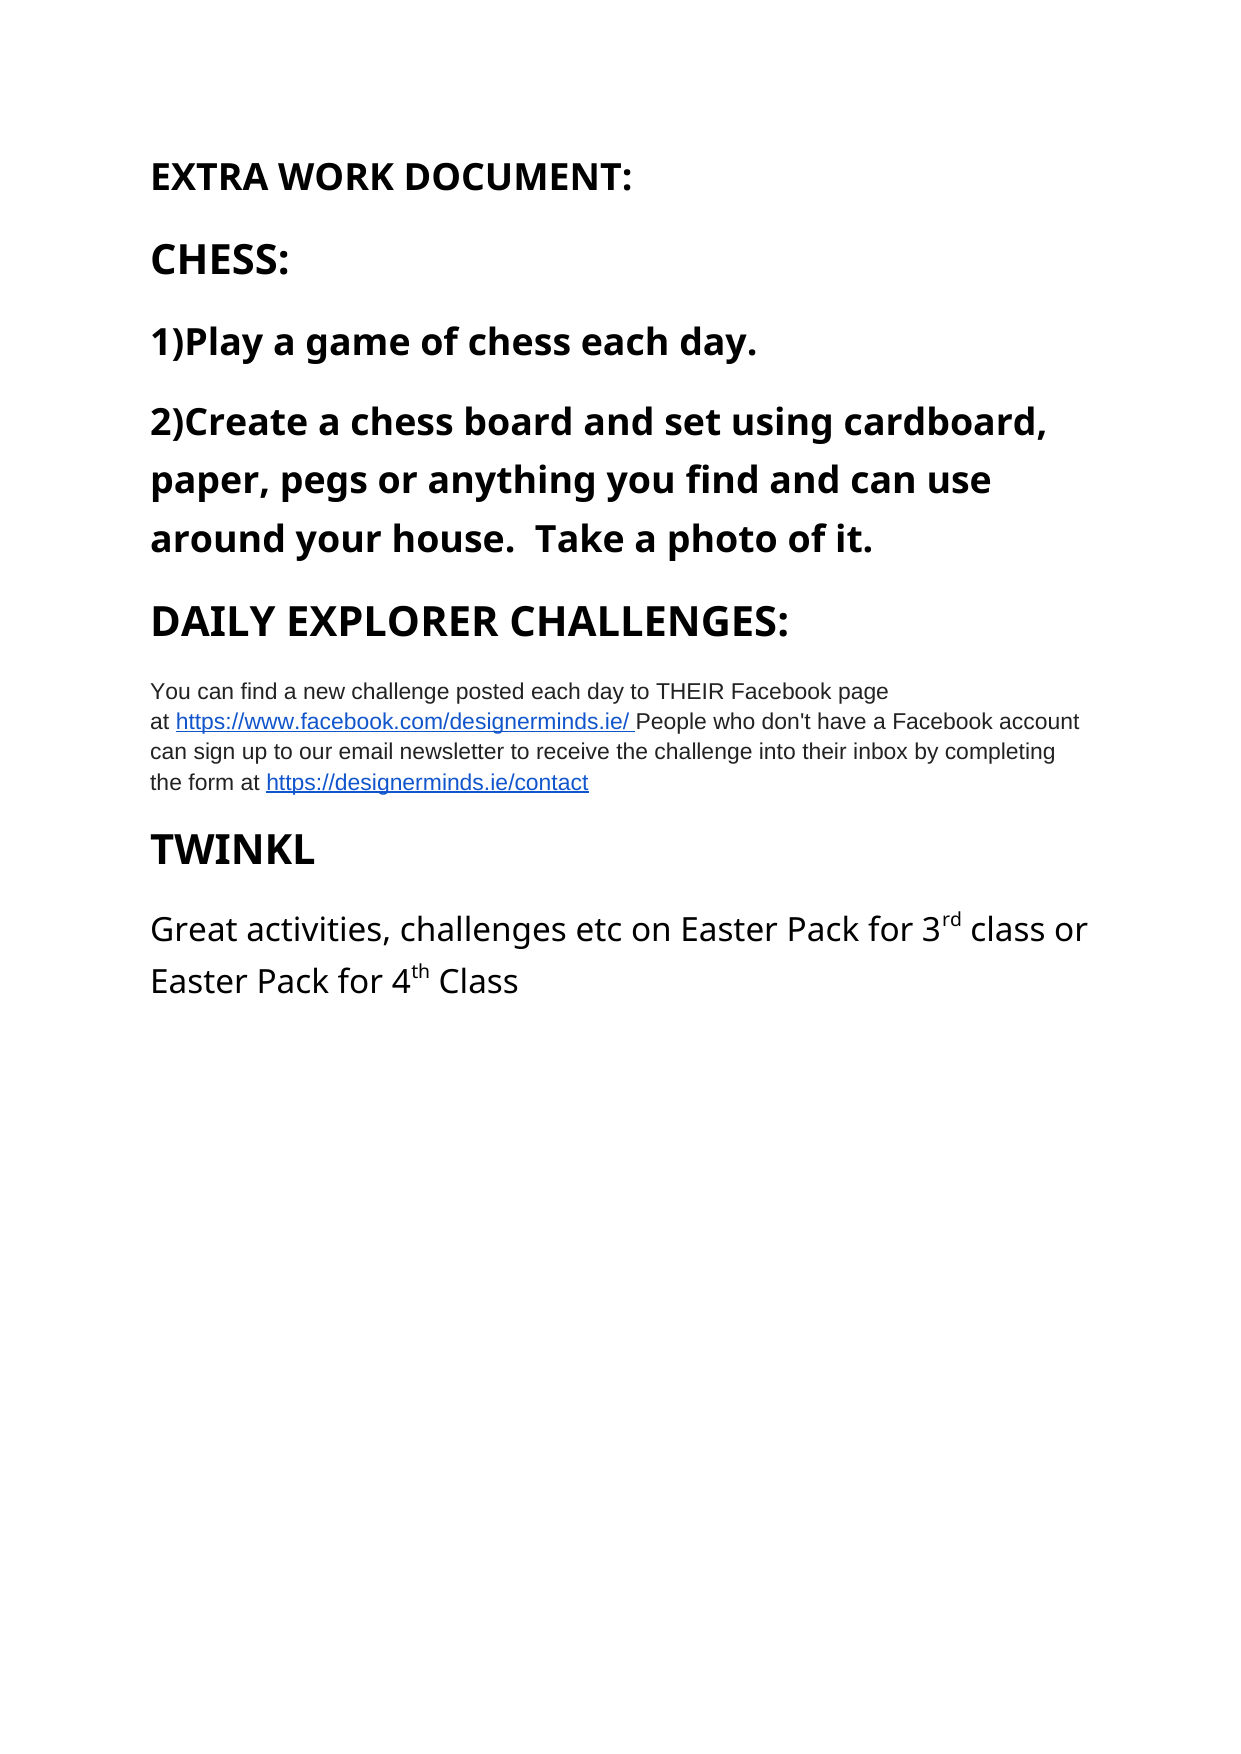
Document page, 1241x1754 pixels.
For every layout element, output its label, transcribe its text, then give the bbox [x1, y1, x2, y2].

text 2)Create a chess board and set using cardboard, paper, pegs or anything you find and can use around your house. Take a photo of it. [150, 395, 1090, 563]
text EXTRA WORK DOCUMENT: [150, 150, 1090, 201]
text CHESS: [150, 229, 1090, 286]
text TWINKL [150, 819, 1090, 876]
text You can find a new challenge posted each day to THEIR Facebook page at https://www.facebook.com/designerminds.ie/ People who don't have a Facebook account can sign up to our email newsletter to receive the challenge into their inbox by completing the form at https://designerminds.ie/contact [150, 678, 1090, 795]
text DAILY EXPLORER CHALLENGES: [150, 592, 1090, 648]
text 1)Play a game of chess each day. [150, 316, 1090, 367]
text Great activities, challenges etc on Easter Pack for 3rd class or Easter Pack for 4th Class [150, 906, 1090, 1003]
